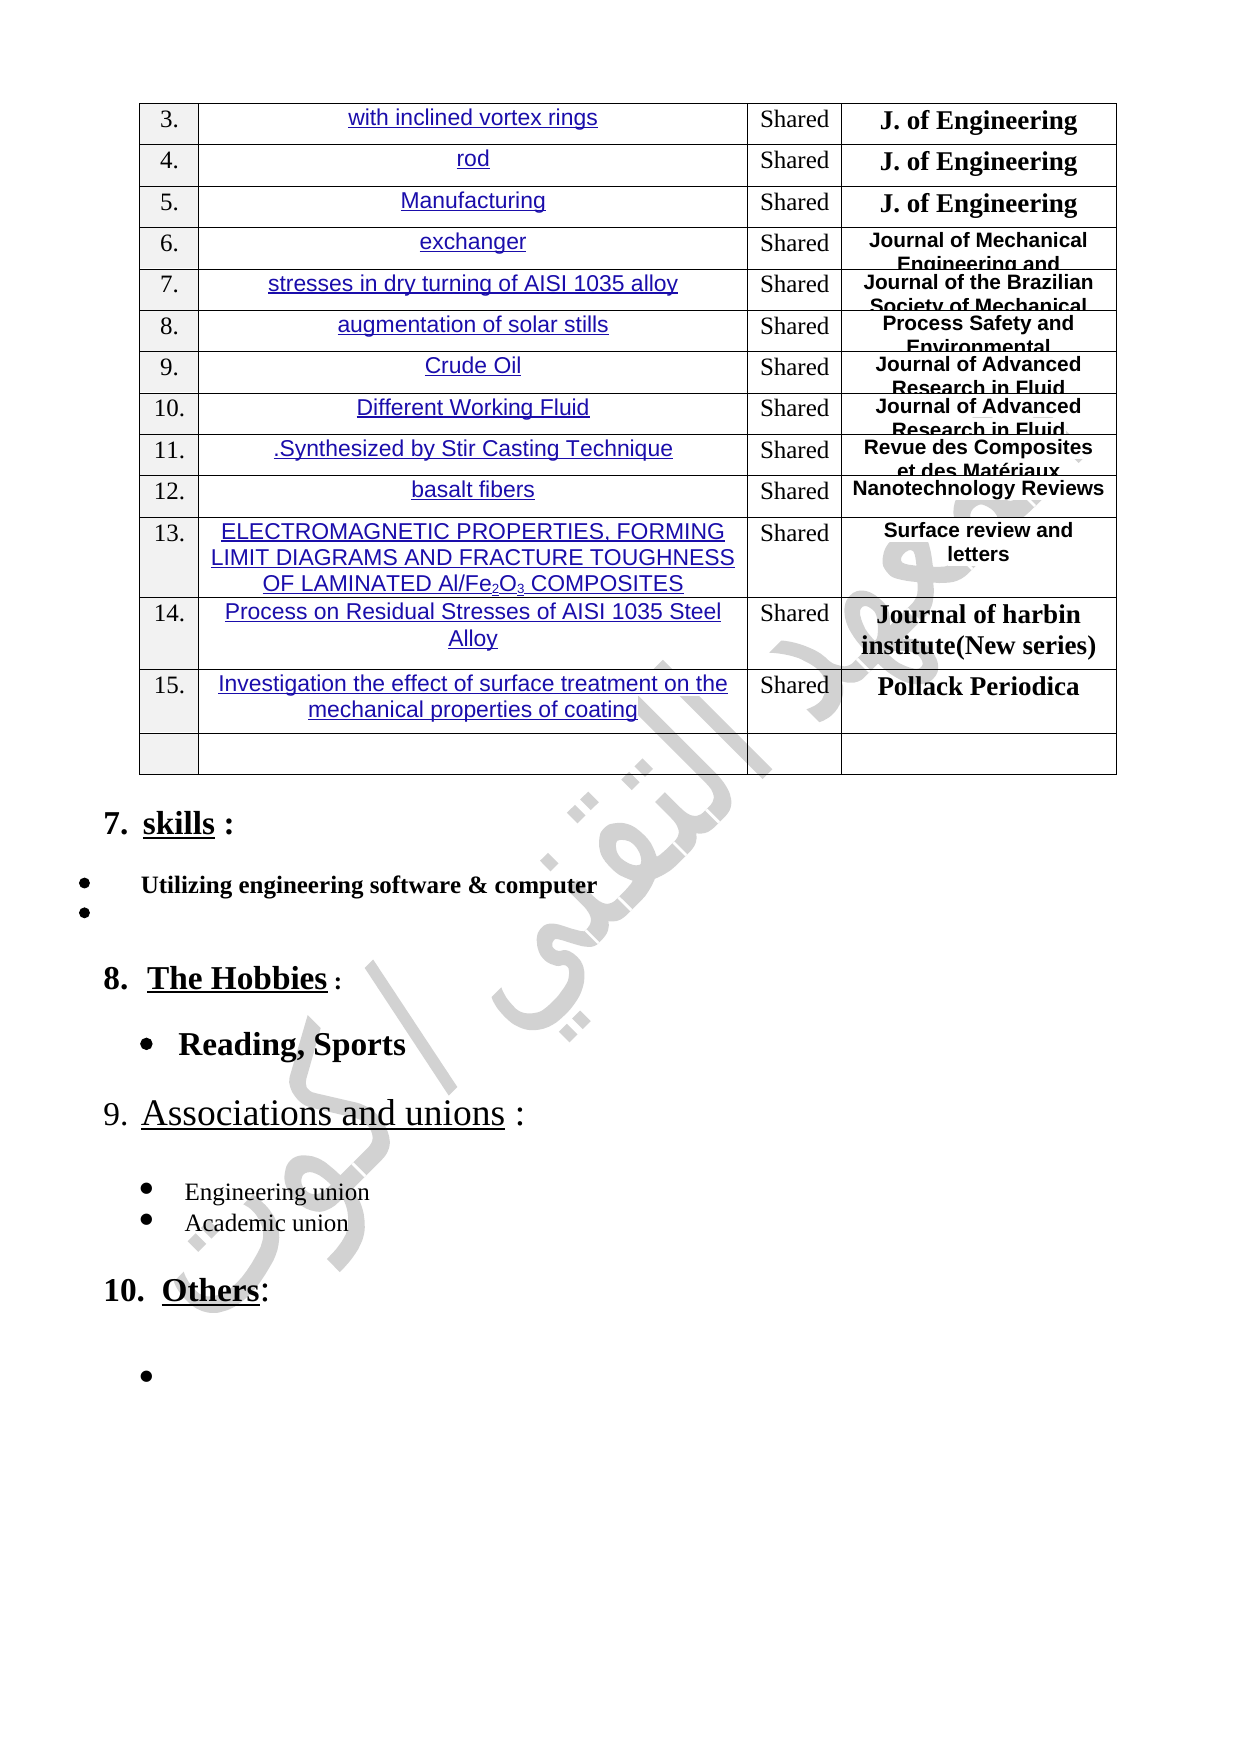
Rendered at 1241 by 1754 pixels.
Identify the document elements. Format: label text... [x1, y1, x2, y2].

table_cell Shared [748, 104, 841, 144]
table_cell [199, 734, 747, 774]
table_cell Shared [748, 228, 841, 268]
table_cell 6. [140, 228, 198, 268]
table_cell An Experimental Artificial Neural Network Model: Investigating and Predicting Effects of Quenching Process on Residual Stresses of AISI 1035 Steel Alloy [199, 598, 747, 669]
table_cell 13. [140, 518, 198, 597]
table_cell Journal of Advanced Research in Fluid Mechanics and Thermal Sciences [842, 394, 1116, 434]
table_cell Shared [748, 476, 841, 517]
list Utilizing engineering software & computer [66, 870, 1162, 900]
table_cell 7. [140, 270, 198, 310]
table_cell High mechanical performance of 3-aminopropyl triethoxy silane/epoxy cured in a sandwich construction of 3D carbon felts foam and woven basalt fibers [199, 476, 747, 517]
table_cell Shared [748, 518, 841, 597]
table_cell Journal of harbin institute(New series) [842, 598, 1116, 669]
table_cell Journal of the Brazilian Society of Mechanical Sciences and Engineering [842, 270, 1116, 310]
table_cell 10. [140, 394, 198, 434]
table_cell [140, 734, 198, 774]
table_cell [842, 734, 1116, 774]
table_cell simulation of heat transfer in a heat exchanger tube with inclined vortex rings [199, 104, 747, 144]
table_cell 8. [140, 311, 198, 351]
table_cell 5. [140, 187, 198, 227]
table_cell Shared [748, 598, 841, 669]
table_cell 3. [140, 104, 198, 144]
table_cell 9. [140, 352, 198, 392]
table_cell 15. [140, 670, 198, 732]
table_cell [748, 734, 841, 774]
table_cell Computational Fluid Dynamic Study on Oil-Water Two Phase Flow in A Vertical Pipe for Australian Crude Oil [199, 352, 747, 392]
table_cell Shared [748, 352, 841, 392]
table_cell Shared [748, 394, 841, 434]
text 9. Associations and unions : [84, 1091, 1162, 1134]
list Academic union [141, 1208, 1162, 1238]
list Reading, Sports [141, 1024, 1162, 1063]
table_cell J. of Engineering [842, 104, 1116, 144]
table_cell Numerical investigation on enhancement of heat transfer using rod inserts in single pipe heat exchanger [199, 228, 747, 268]
table_cell Shared [748, 145, 841, 186]
table_cell 11. [140, 435, 198, 475]
table_cell Shared [748, 670, 841, 732]
text 7. skills : [103, 804, 1162, 870]
table_cell Pollack Periodica [842, 670, 1116, 732]
table_cell 14. [140, 598, 198, 669]
text 8. The Hobbies : [103, 958, 1162, 996]
list Engineering union [141, 1177, 1162, 1208]
table_cell Crack investigation by employing finite element method with fuzzy logic tool for a steel cantilever rod [199, 145, 747, 186]
table_cell Shared [748, 270, 841, 310]
table_cell 12. [140, 476, 198, 517]
text 10. Others: [84, 1267, 1162, 1310]
table_cell J. of Engineering [842, 187, 1116, 227]
table_cell Process Safety and Environmental Protection [1051, 311, 1116, 351]
table_cell Make a Decision to use AHP for the Selection of Materials and Designs for Minimizing Environmental Impacts by the POPE Lawn Mower Manufacturing [199, 187, 747, 227]
table_cell Investigation of Dry Tribo-Behavior of Aluminum Alloy AA6061/Al2O3/Graphite Composites Synthesized by Stir Casting Technique. [199, 435, 747, 475]
table_cell Shared [748, 435, 841, 475]
table_cell Nanotechnology Reviews [842, 476, 1116, 517]
table_cell Shared [748, 311, 841, 351]
table_cell Numerical Investigation to Asses and Optimize Performance of Flat Plate Solar Collector by Using Different Working Fluid [199, 394, 747, 434]
table_cell J. of Engineering [842, 145, 1116, 186]
table_cell Surface review and letters [842, 518, 1116, 597]
table_cell Shared [748, 187, 841, 227]
table_cell Eco-friendly coffee-based colloid for performance augmentation of solar stills [199, 311, 747, 351]
table_cell Investigation the effect of surface treatment on the mechanical properties of coating [199, 670, 747, 732]
table_cell 4. [140, 145, 198, 186]
table_cell Effect of cutting parameters on surface residual stresses in dry turning of AISI 1035 alloy [199, 270, 747, 310]
